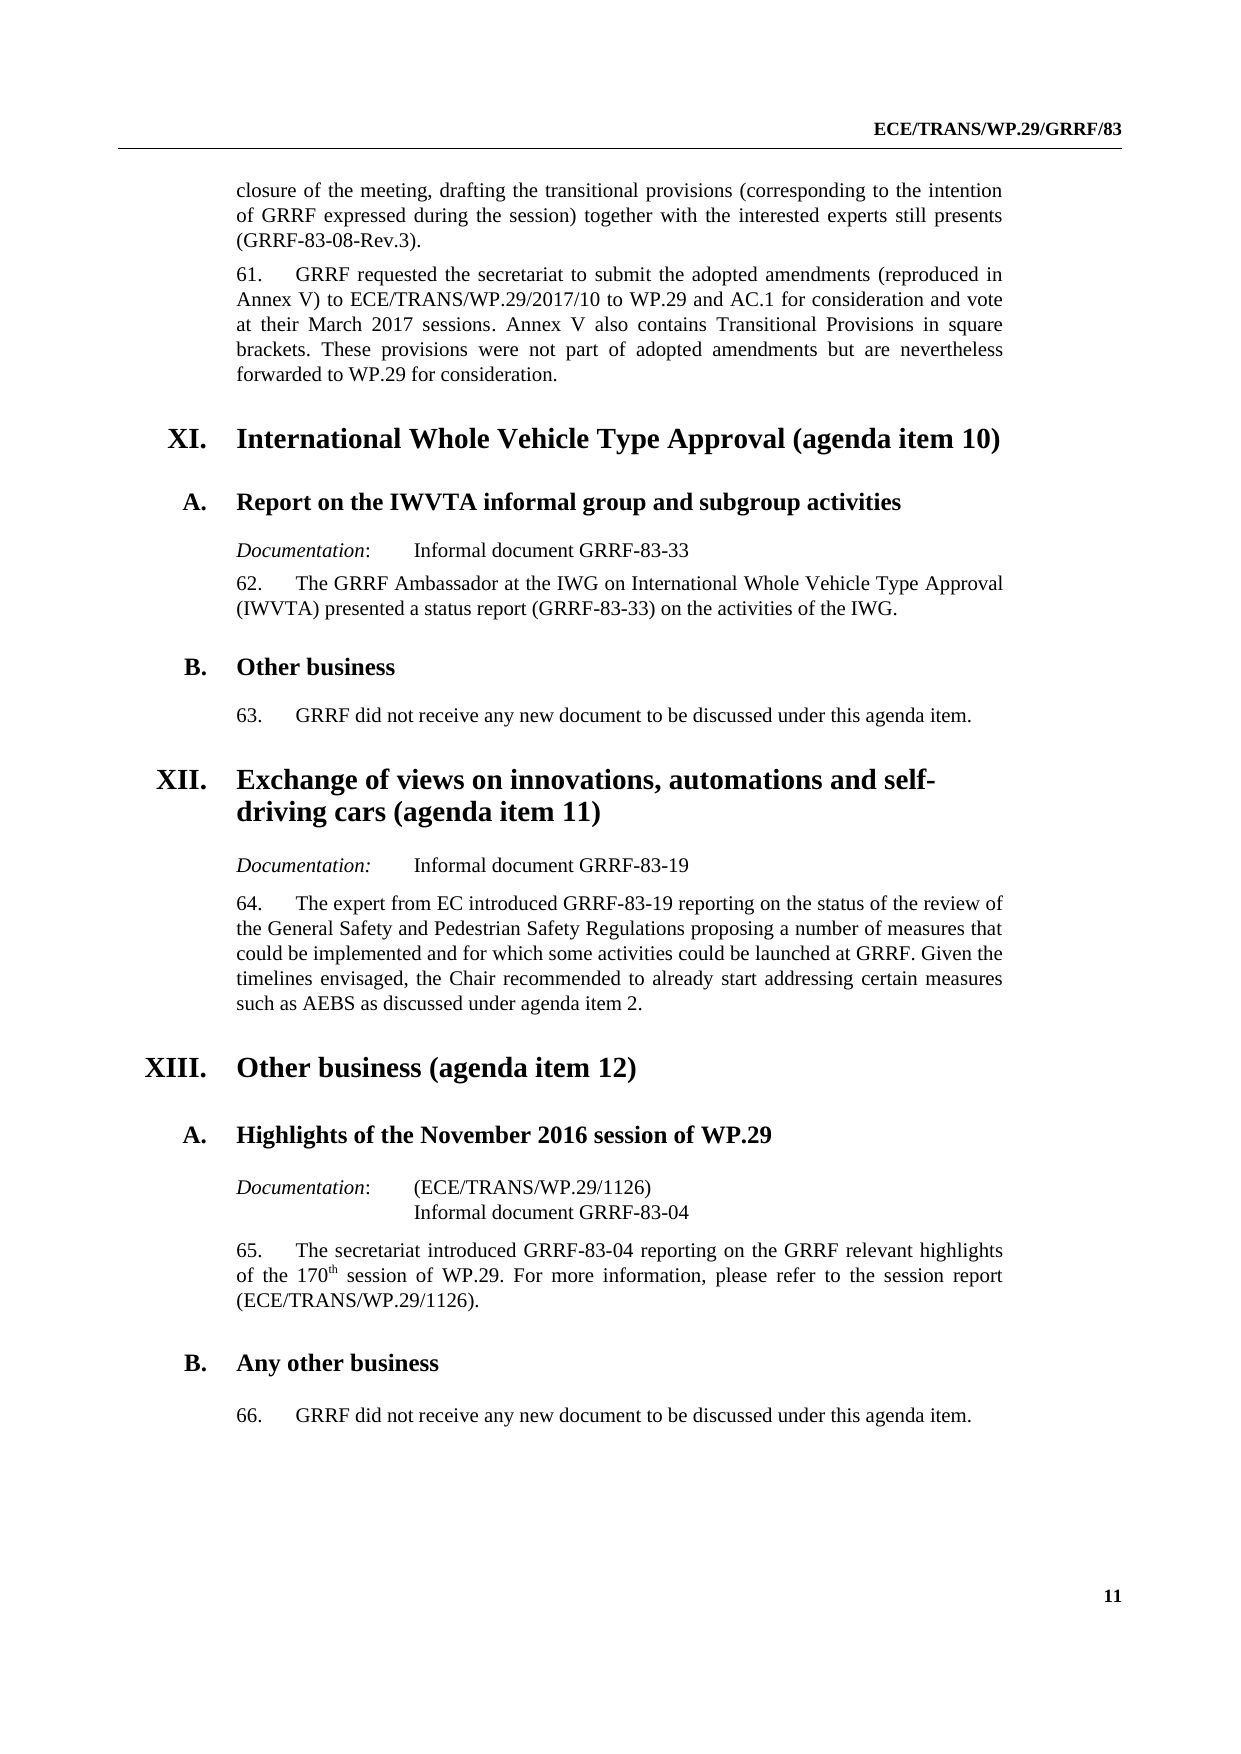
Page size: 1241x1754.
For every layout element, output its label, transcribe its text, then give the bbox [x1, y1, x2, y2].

text 61. GRRF requested the secretariat to submit the adopted amendments (reproduced in Annex V) to ECE/TRANS/WP.29/2017/10 to WP.29 and AC.1 for consideration and vote at their March 2017 sessions. Annex V also contains Transitional Provisions in square brackets. These provisions were not part of adopted amendments but are nevertheless forwarded to WP.29 for consideration. [236, 261, 1004, 386]
text A. Highlights of the November 2016 session of WP.29 [118, 1121, 1004, 1149]
text 64. The expert from EC introduced GRRF-83-19 reporting on the status of the review of the General Safety and Pedestrian Safety Regulations proposing a number of measures that could be implemented and for which some activities could be launched at GRRF. Given the timelines envisaged, the Chair recommended to already start addressing certain measures such as AEBS as discussed under agenda item 2. [236, 890, 1004, 1015]
text 63. GRRF did not receive any new document to be discussed under this agenda item. [236, 702, 1004, 727]
text 62. The GRRF Ambassador at the IWG on International Whole Vehicle Type Approval (IWVTA) presented a status report (GRRF-83-33) on the activities of the IWG. [236, 570, 1004, 620]
text Documentation: Informal document GRRF-83-19 [236, 852, 1004, 877]
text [236, 177, 1004, 252]
text 66. GRRF did not receive any new document to be discussed under this agenda item. [236, 1402, 1004, 1427]
text Documentation: (ECE/TRANS/WP.29/1126) Informal document GRRF-83-04 [236, 1174, 1004, 1224]
text B. Other business [118, 653, 1004, 681]
text 65. The secretariat introduced GRRF-83-04 reporting on the GRRF relevant highlights of the 170th session of WP.29. For more information, please refer to the session report (ECE/TRANS/WP.29/1126). [236, 1237, 1004, 1312]
text XII. Exchange of views on innovations, automations and self-driving cars (agenda item 11) [118, 765, 1004, 827]
text XI. International Whole Vehicle Type Approval (agenda item 10) [118, 423, 1004, 454]
text XIII. Other business (agenda item 12) [118, 1052, 1004, 1083]
text A. Report on the IWVTA informal group and subgroup activities [118, 488, 1004, 516]
text Documentation: Informal document GRRF-83-33 [236, 537, 1004, 562]
text B. Any other business [118, 1349, 1004, 1377]
